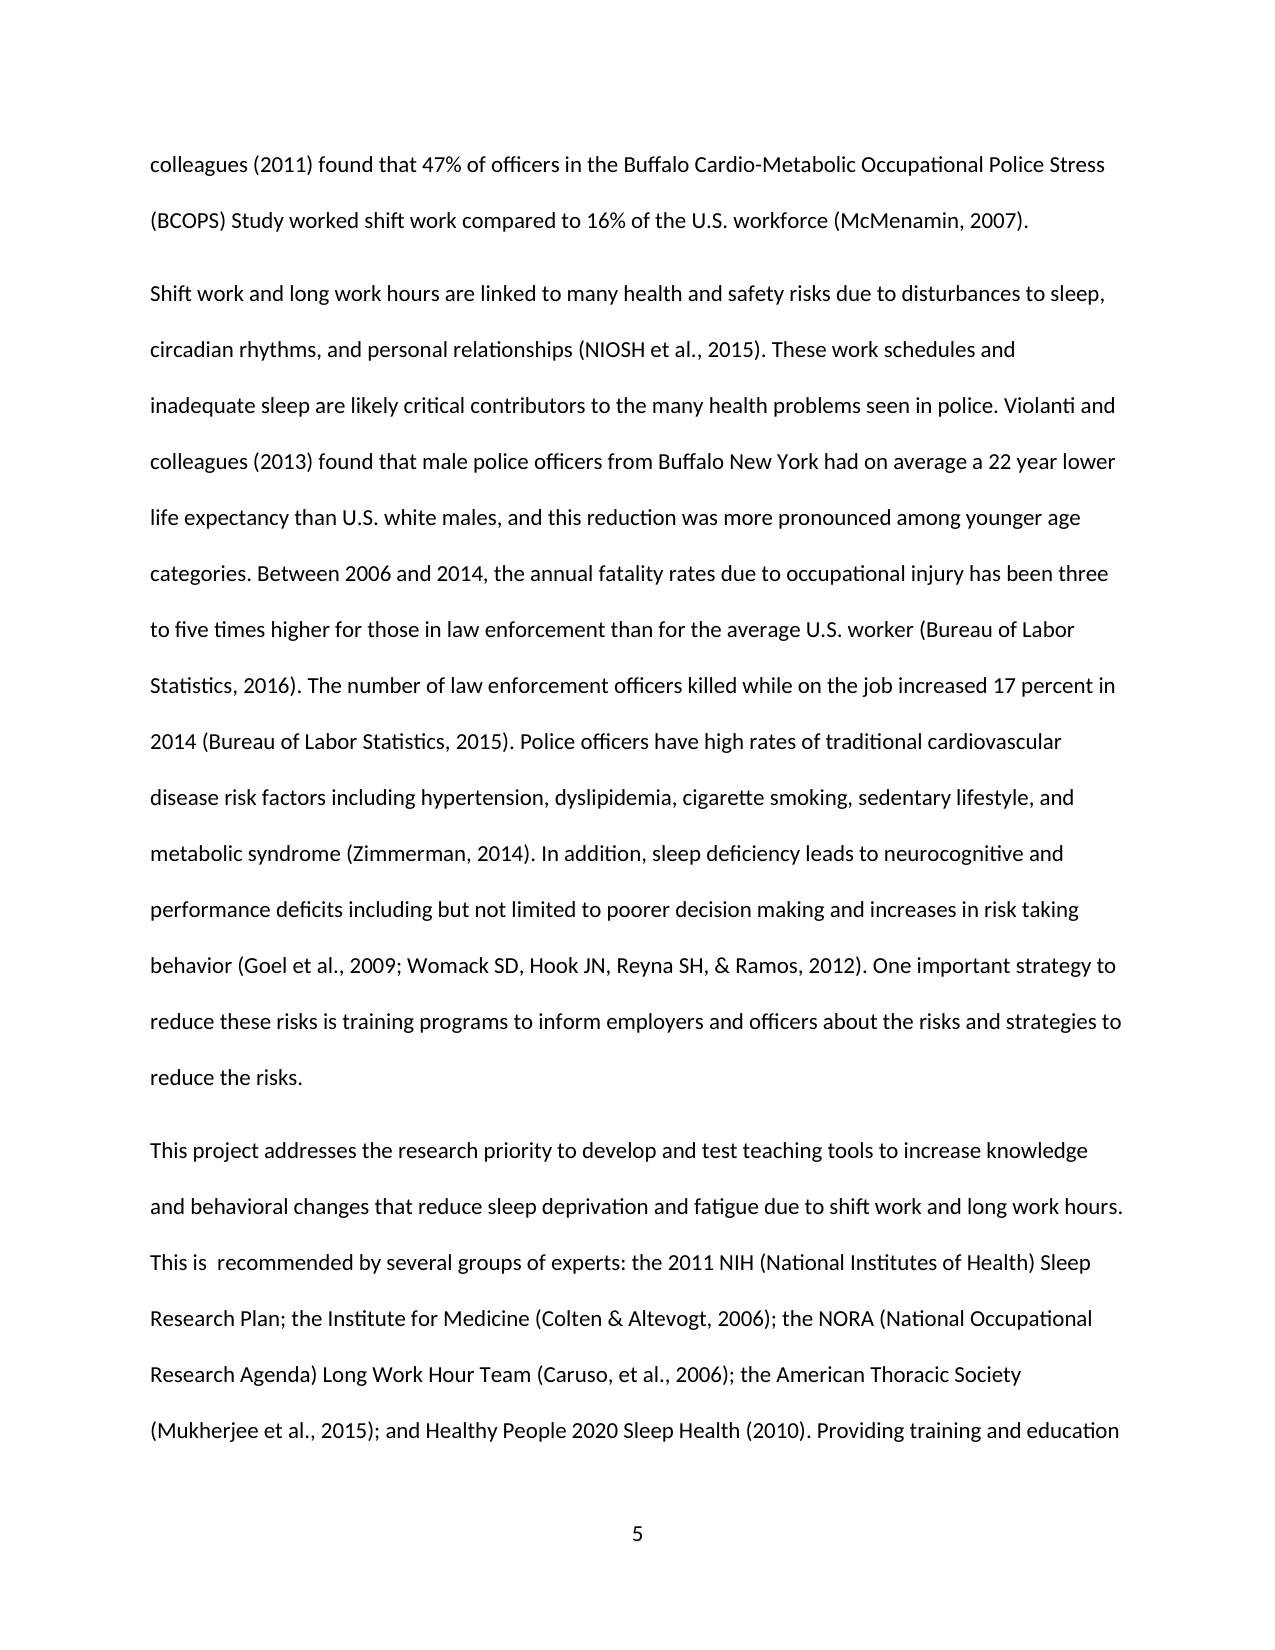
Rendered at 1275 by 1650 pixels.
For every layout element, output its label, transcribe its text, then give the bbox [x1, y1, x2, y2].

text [150, 150, 1125, 234]
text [150, 1136, 1125, 1444]
text Shift work and long work hours are linked to many health and safety risks due to disturbances to sleep, circadian rhythms, and personal relationships (NIOSH et al., 2015). These work schedules and inadequate sleep are likely critical contributors to the many health problems seen in police. Violanti and colleagues (2013) found that male police officers from Buffalo New York had on average a 22 year lower life expectancy than U.S. white males, and this reduction was more pronounced among younger age categories. Between 2006 and 2014, the annual fatality rates due to occupational injury has been three to five times higher for those in law enforcement than for the average U.S. worker (Bureau of Labor Statistics, 2016). The number of law enforcement officers killed while on the job increased 17 percent in 2014 (Bureau of Labor Statistics, 2015). Police officers have high rates of traditional cardiovascular disease risk factors including hypertension, dyslipidemia, cigarette smoking, sedentary lifestyle, and metabolic syndrome (Zimmerman, 2014). In addition, sleep deficiency leads to neurocognitive and performance deficits including but not limited to poorer decision making and increases in risk taking behavior (Goel et al., 2009; Womack SD, Hook JN, Reyna SH, & Ramos, 2012). One important strategy to reduce these risks is training programs to inform employers and officers about the risks and strategies to reduce the risks. [150, 279, 1125, 1091]
